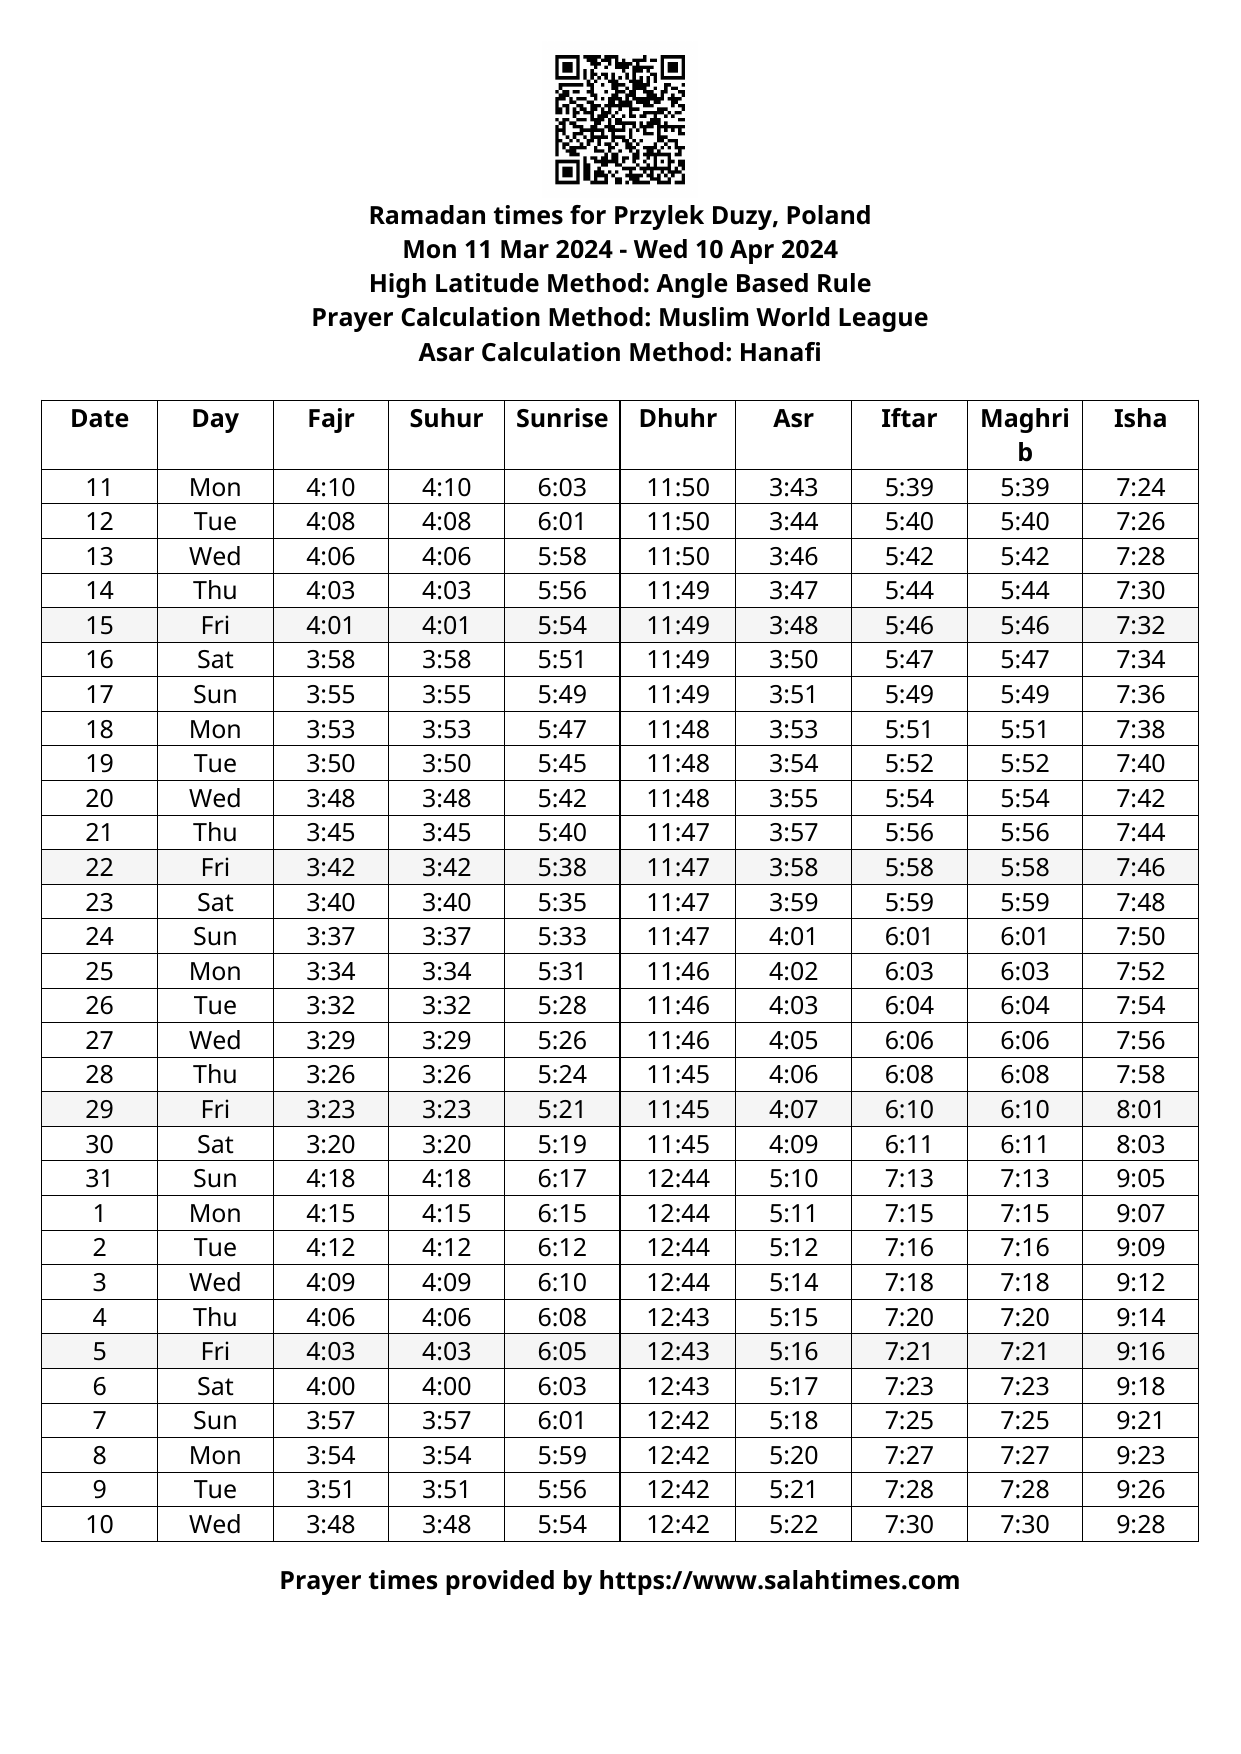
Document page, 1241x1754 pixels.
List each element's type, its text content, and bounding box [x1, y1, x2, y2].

table_cell 9:12 [1083, 1265, 1198, 1299]
table_cell 8:01 [1083, 1092, 1198, 1126]
table_cell 9:05 [1083, 1161, 1198, 1195]
table_cell 12:43 [621, 1334, 735, 1368]
table_cell 5:52 [968, 746, 1082, 780]
table_cell 4:15 [389, 1196, 504, 1229]
table_cell 3:44 [736, 504, 851, 538]
table_cell 5:59 [852, 885, 967, 918]
table_cell 6:04 [852, 989, 967, 1022]
table_cell 6:08 [505, 1300, 619, 1333]
table_cell 5:19 [505, 1127, 619, 1160]
table_cell 7:30 [968, 1507, 1082, 1541]
text Prayer Calculation Method: Muslim World League [42, 300, 1198, 334]
table_cell 4:08 [389, 504, 504, 538]
table_cell 5:47 [505, 712, 619, 745]
table_cell 4:18 [389, 1161, 504, 1195]
table_cell 4:01 [736, 919, 851, 953]
table_cell 3 [42, 1265, 157, 1299]
table_cell Mon [158, 954, 273, 987]
table_cell 6:06 [852, 1023, 967, 1057]
table_cell Sun [158, 1404, 273, 1437]
table_cell 9:07 [1083, 1196, 1198, 1229]
table_cell 3:48 [274, 781, 388, 814]
table_cell 3:23 [274, 1092, 388, 1126]
table_cell 4:01 [389, 608, 504, 642]
table_cell 10 [42, 1507, 157, 1541]
table_cell 7:23 [852, 1369, 967, 1402]
table_cell 6:08 [852, 1058, 967, 1091]
table_cell 12:42 [621, 1507, 735, 1541]
table_cell 4:15 [274, 1196, 388, 1229]
table_cell 4:02 [736, 954, 851, 987]
table_cell 3:23 [389, 1092, 504, 1126]
table_cell 7:28 [968, 1473, 1082, 1506]
table_cell 6:03 [505, 470, 619, 503]
table_cell 11:48 [621, 746, 735, 780]
table_cell 3:59 [736, 885, 851, 918]
table_cell 3:55 [274, 677, 388, 711]
table_cell 8:03 [1083, 1127, 1198, 1160]
table_cell 4:12 [274, 1231, 388, 1264]
table_cell 3:20 [274, 1127, 388, 1160]
table_cell Thu [158, 1300, 273, 1333]
table_cell 3:54 [389, 1438, 504, 1472]
table_cell 5:51 [852, 712, 967, 745]
table_cell 3:48 [736, 608, 851, 642]
table_cell 4:09 [736, 1127, 851, 1160]
table_cell 5:31 [505, 954, 619, 987]
table_cell 11:45 [621, 1092, 735, 1126]
table_cell 6:17 [505, 1161, 619, 1195]
table_cell Tue [158, 1473, 273, 1506]
table_cell 12:43 [621, 1300, 735, 1333]
table_cell 7:32 [1083, 608, 1198, 642]
table_cell 28 [42, 1058, 157, 1091]
table_cell 7:38 [1083, 712, 1198, 745]
table_cell 5:42 [852, 539, 967, 572]
table_cell 7 [42, 1404, 157, 1437]
table_cell Thu [158, 816, 273, 849]
table_cell 11:49 [621, 574, 735, 607]
table_cell 7:26 [1083, 504, 1198, 538]
table_cell 4:12 [389, 1231, 504, 1264]
table_cell 4:03 [389, 1334, 504, 1368]
table_cell 7:34 [1083, 643, 1198, 676]
table_cell 14 [42, 574, 157, 607]
table_cell 3:54 [736, 746, 851, 780]
table_cell 5:58 [852, 850, 967, 884]
table_cell 4:03 [736, 989, 851, 1022]
table_cell 5:45 [505, 746, 619, 780]
table_cell 8 [42, 1438, 157, 1472]
table_cell 7:23 [968, 1369, 1082, 1402]
table_cell 5:51 [968, 712, 1082, 745]
table_cell 2 [42, 1231, 157, 1264]
table_cell 4:10 [274, 470, 388, 503]
table_cell 4:10 [389, 470, 504, 503]
table_cell 5:20 [736, 1438, 851, 1472]
table_cell 3:48 [274, 1507, 388, 1541]
table_cell 7:20 [852, 1300, 967, 1333]
table_cell 7:16 [852, 1231, 967, 1264]
table_cell 7:28 [1083, 539, 1198, 572]
table_cell 11:48 [621, 712, 735, 745]
table_cell 7:18 [852, 1265, 967, 1299]
table_cell 5:16 [736, 1334, 851, 1368]
table_cell 5:40 [968, 504, 1082, 538]
table_cell Mon [158, 1196, 273, 1229]
table_cell 6:03 [968, 954, 1082, 987]
table_cell 3:53 [389, 712, 504, 745]
table_header Iftar [852, 401, 967, 469]
table_cell Tue [158, 1231, 273, 1264]
table_cell 11:49 [621, 677, 735, 711]
table_cell 4:00 [389, 1369, 504, 1402]
table_cell Wed [158, 1023, 273, 1057]
table_cell 6:08 [968, 1058, 1082, 1091]
table_cell 5:21 [505, 1092, 619, 1126]
table_cell 12:44 [621, 1196, 735, 1229]
table_cell 6:01 [852, 919, 967, 953]
table_cell 11:45 [621, 1058, 735, 1091]
table_cell 3:34 [389, 954, 504, 987]
table_cell 6:15 [505, 1196, 619, 1229]
table_cell 3:26 [389, 1058, 504, 1091]
table_cell Fri [158, 1334, 273, 1368]
table_cell 4:01 [274, 608, 388, 642]
table_cell 16 [42, 643, 157, 676]
table_cell 7:21 [852, 1334, 967, 1368]
table_cell 3:50 [736, 643, 851, 676]
table_cell 5 [42, 1334, 157, 1368]
table_cell 12:44 [621, 1231, 735, 1264]
table_cell Sat [158, 643, 273, 676]
table_cell 5:38 [505, 850, 619, 884]
table_cell 9:28 [1083, 1507, 1198, 1541]
table_cell 5:42 [968, 539, 1082, 572]
table_cell 3:54 [274, 1438, 388, 1472]
table_cell 7:48 [1083, 885, 1198, 918]
table_cell 11:47 [621, 816, 735, 849]
table_cell 6:06 [968, 1023, 1082, 1057]
table_cell 22 [42, 850, 157, 884]
table_cell 4:05 [736, 1023, 851, 1057]
table_cell 5:49 [505, 677, 619, 711]
table_cell 7:58 [1083, 1058, 1198, 1091]
table_cell 6:03 [852, 954, 967, 987]
table_cell 7:13 [852, 1161, 967, 1195]
table_cell 5:54 [505, 608, 619, 642]
table_cell 3:55 [389, 677, 504, 711]
table_header Fajr [274, 401, 388, 469]
table_cell 3:51 [389, 1473, 504, 1506]
table_cell 7:18 [968, 1265, 1082, 1299]
table_cell 5:40 [505, 816, 619, 849]
table_cell 5:44 [852, 574, 967, 607]
table_cell 5:17 [736, 1369, 851, 1402]
table_cell 4:07 [736, 1092, 851, 1126]
table_cell 3:37 [389, 919, 504, 953]
table_cell Mon [158, 1438, 273, 1472]
table_cell 5:11 [736, 1196, 851, 1229]
table_cell 4:06 [389, 1300, 504, 1333]
table_cell Fri [158, 1092, 273, 1126]
table_cell 3:51 [736, 677, 851, 711]
table_cell 5:58 [968, 850, 1082, 884]
table_cell 3:37 [274, 919, 388, 953]
table_cell 5:24 [505, 1058, 619, 1091]
table_cell 5:39 [852, 470, 967, 503]
table_cell 5:56 [852, 816, 967, 849]
table_cell 11:46 [621, 989, 735, 1022]
table_cell 3:42 [274, 850, 388, 884]
table_cell 6:10 [505, 1265, 619, 1299]
table_cell 5:42 [505, 781, 619, 814]
table_cell 7:30 [1083, 574, 1198, 607]
table_cell 6:01 [505, 1404, 619, 1437]
table_cell Tue [158, 504, 273, 538]
table_cell 11:45 [621, 1127, 735, 1160]
table_header Date [42, 401, 157, 469]
table_cell 3:53 [274, 712, 388, 745]
table_cell 12 [42, 504, 157, 538]
table_cell 3:58 [736, 850, 851, 884]
table_cell Sun [158, 677, 273, 711]
table_cell 9:23 [1083, 1438, 1198, 1472]
table_cell 11:50 [621, 539, 735, 572]
table_cell 11:49 [621, 643, 735, 676]
table_cell 7:27 [852, 1438, 967, 1472]
table_cell 5:49 [852, 677, 967, 711]
table_cell 9:16 [1083, 1334, 1198, 1368]
table_cell Sun [158, 919, 273, 953]
table_cell 5:59 [505, 1438, 619, 1472]
table_cell 3:50 [274, 746, 388, 780]
table_cell 4:03 [274, 574, 388, 607]
table_cell 3:46 [736, 539, 851, 572]
table_cell 9:14 [1083, 1300, 1198, 1333]
table_cell 4:06 [274, 539, 388, 572]
table_cell 6 [42, 1369, 157, 1402]
table_cell 18 [42, 712, 157, 745]
table_cell 3:57 [389, 1404, 504, 1437]
table_cell 12:44 [621, 1265, 735, 1299]
table_header Day [158, 401, 273, 469]
table_cell 7:28 [852, 1473, 967, 1506]
table_cell Sat [158, 885, 273, 918]
table_cell 15 [42, 608, 157, 642]
table_cell 6:04 [968, 989, 1082, 1022]
table_cell 12:42 [621, 1404, 735, 1437]
text Mon 11 Mar 2024 - Wed 10 Apr 2024 [42, 232, 1198, 266]
table_cell 11:47 [621, 919, 735, 953]
table_cell 3:53 [736, 712, 851, 745]
table_cell Mon [158, 712, 273, 745]
table_cell 11:50 [621, 504, 735, 538]
table_cell Thu [158, 1058, 273, 1091]
table_cell 4 [42, 1300, 157, 1333]
table_cell 3:55 [736, 781, 851, 814]
table_cell Wed [158, 1507, 273, 1541]
table_cell 5:46 [968, 608, 1082, 642]
table_cell 9:09 [1083, 1231, 1198, 1264]
table_cell 7:27 [968, 1438, 1082, 1472]
table_cell Thu [158, 574, 273, 607]
table_cell 7:20 [968, 1300, 1082, 1333]
table_cell 17 [42, 677, 157, 711]
table_cell Wed [158, 781, 273, 814]
table_cell 5:54 [852, 781, 967, 814]
table_cell 30 [42, 1127, 157, 1160]
table_cell 9:18 [1083, 1369, 1198, 1402]
table_cell 7:46 [1083, 850, 1198, 884]
table_header Dhuhr [621, 401, 735, 469]
table_cell 5:59 [968, 885, 1082, 918]
table_cell 23 [42, 885, 157, 918]
table_cell 4:00 [274, 1369, 388, 1402]
table_cell 7:24 [1083, 470, 1198, 503]
table_cell 7:54 [1083, 989, 1198, 1022]
table_cell 3:50 [389, 746, 504, 780]
table_header Suhur [389, 401, 504, 469]
table_cell 5:47 [968, 643, 1082, 676]
table_cell 6:05 [505, 1334, 619, 1368]
table_cell 5:10 [736, 1161, 851, 1195]
text High Latitude Method: Angle Based Rule [42, 266, 1198, 300]
table_header Sunrise [505, 401, 619, 469]
table_cell 4:06 [274, 1300, 388, 1333]
table_cell 6:10 [852, 1092, 967, 1126]
table_cell 7:44 [1083, 816, 1198, 849]
table_cell 11:47 [621, 850, 735, 884]
table_cell 11:50 [621, 470, 735, 503]
table_cell 7:50 [1083, 919, 1198, 953]
table_cell 3:57 [274, 1404, 388, 1437]
table_cell 5:39 [968, 470, 1082, 503]
table_cell Tue [158, 746, 273, 780]
table_cell 3:45 [389, 816, 504, 849]
table_cell Sun [158, 1161, 273, 1195]
table_cell 5:40 [852, 504, 967, 538]
table_cell 5:58 [505, 539, 619, 572]
table_cell 5:54 [968, 781, 1082, 814]
table_cell 3:42 [389, 850, 504, 884]
table_cell 21 [42, 816, 157, 849]
table_cell 5:44 [968, 574, 1082, 607]
table_cell 11:48 [621, 781, 735, 814]
table_cell 7:25 [852, 1404, 967, 1437]
table_cell 6:11 [968, 1127, 1082, 1160]
table_cell 3:58 [389, 643, 504, 676]
table_cell 5:22 [736, 1507, 851, 1541]
table_cell 4:06 [736, 1058, 851, 1091]
table_cell 6:01 [968, 919, 1082, 953]
table_cell 4:03 [389, 574, 504, 607]
table_cell 6:12 [505, 1231, 619, 1264]
picture [542, 41, 699, 198]
table_cell 5:54 [505, 1507, 619, 1541]
table_cell 7:56 [1083, 1023, 1198, 1057]
table_cell 7:40 [1083, 746, 1198, 780]
table_cell 12:42 [621, 1473, 735, 1506]
table_cell 3:48 [389, 1507, 504, 1541]
table_cell 5:56 [505, 574, 619, 607]
table_cell 5:35 [505, 885, 619, 918]
table_cell 9:26 [1083, 1473, 1198, 1506]
table_cell 5:12 [736, 1231, 851, 1264]
table_cell 6:01 [505, 504, 619, 538]
table_cell 5:46 [852, 608, 967, 642]
table_cell 6:03 [505, 1369, 619, 1402]
table_cell 12:43 [621, 1369, 735, 1402]
table_cell 11:47 [621, 885, 735, 918]
table_cell 7:30 [852, 1507, 967, 1541]
table_header Isha [1083, 401, 1198, 469]
table_cell Sat [158, 1127, 273, 1160]
table_cell Fri [158, 608, 273, 642]
table_cell 11 [42, 470, 157, 503]
table_cell 5:28 [505, 989, 619, 1022]
table_cell Sat [158, 1369, 273, 1402]
table_cell 3:48 [389, 781, 504, 814]
table_cell 29 [42, 1092, 157, 1126]
text Asar Calculation Method: Hanafi [42, 334, 1198, 368]
table_cell 7:36 [1083, 677, 1198, 711]
text Ramadan times for Przylek Duzy, Poland [42, 198, 1198, 232]
table_cell 4:09 [274, 1265, 388, 1299]
table_cell 26 [42, 989, 157, 1022]
table_cell 4:09 [389, 1265, 504, 1299]
table_cell 3:58 [274, 643, 388, 676]
table_cell 3:43 [736, 470, 851, 503]
table_header Maghrib [968, 401, 1082, 469]
table_cell Tue [158, 989, 273, 1022]
table_cell 3:40 [274, 885, 388, 918]
table_cell 11:49 [621, 608, 735, 642]
table_cell 5:49 [968, 677, 1082, 711]
table_cell 13 [42, 539, 157, 572]
table_cell 3:51 [274, 1473, 388, 1506]
table_cell 7:25 [968, 1404, 1082, 1437]
table_cell 6:11 [852, 1127, 967, 1160]
table_cell Mon [158, 470, 273, 503]
table_cell 3:32 [389, 989, 504, 1022]
table_cell 7:21 [968, 1334, 1082, 1368]
table_cell 27 [42, 1023, 157, 1057]
table_cell 7:15 [852, 1196, 967, 1229]
table_cell 11:46 [621, 1023, 735, 1057]
table_cell 4:06 [389, 539, 504, 572]
table_cell 3:34 [274, 954, 388, 987]
table_cell 4:08 [274, 504, 388, 538]
table_cell 5:15 [736, 1300, 851, 1333]
table_cell 19 [42, 746, 157, 780]
table_cell 24 [42, 919, 157, 953]
table_cell 5:18 [736, 1404, 851, 1437]
table_cell 3:26 [274, 1058, 388, 1091]
table_header Asr [736, 401, 851, 469]
table_cell 5:21 [736, 1473, 851, 1506]
table_cell 5:33 [505, 919, 619, 953]
table_cell 7:15 [968, 1196, 1082, 1229]
table_cell 3:47 [736, 574, 851, 607]
table_cell 12:42 [621, 1438, 735, 1472]
table_cell Fri [158, 850, 273, 884]
table_cell Wed [158, 1265, 273, 1299]
table_cell 5:52 [852, 746, 967, 780]
table_cell 3:29 [389, 1023, 504, 1057]
table_cell 5:47 [852, 643, 967, 676]
table_cell 3:40 [389, 885, 504, 918]
table_cell 11:46 [621, 954, 735, 987]
table_cell 5:56 [968, 816, 1082, 849]
table_cell 5:56 [505, 1473, 619, 1506]
table_cell 7:13 [968, 1161, 1082, 1195]
table_cell 5:51 [505, 643, 619, 676]
table_cell 3:57 [736, 816, 851, 849]
table_cell 25 [42, 954, 157, 987]
table_cell 4:03 [274, 1334, 388, 1368]
table_cell 1 [42, 1196, 157, 1229]
table_cell 31 [42, 1161, 157, 1195]
table_cell 9 [42, 1473, 157, 1506]
table_cell 4:18 [274, 1161, 388, 1195]
table_cell 5:14 [736, 1265, 851, 1299]
table_cell Wed [158, 539, 273, 572]
table_cell 6:10 [968, 1092, 1082, 1126]
text Prayer times provided by https://www.salahtimes.com [42, 1563, 1198, 1597]
table_cell 3:29 [274, 1023, 388, 1057]
table_cell 5:26 [505, 1023, 619, 1057]
table_cell 7:16 [968, 1231, 1082, 1264]
table_cell 3:20 [389, 1127, 504, 1160]
table_cell 9:21 [1083, 1404, 1198, 1437]
table_cell 3:32 [274, 989, 388, 1022]
table_cell 7:52 [1083, 954, 1198, 987]
table_cell 7:42 [1083, 781, 1198, 814]
table_cell 12:44 [621, 1161, 735, 1195]
table_cell 3:45 [274, 816, 388, 849]
table_cell 20 [42, 781, 157, 814]
